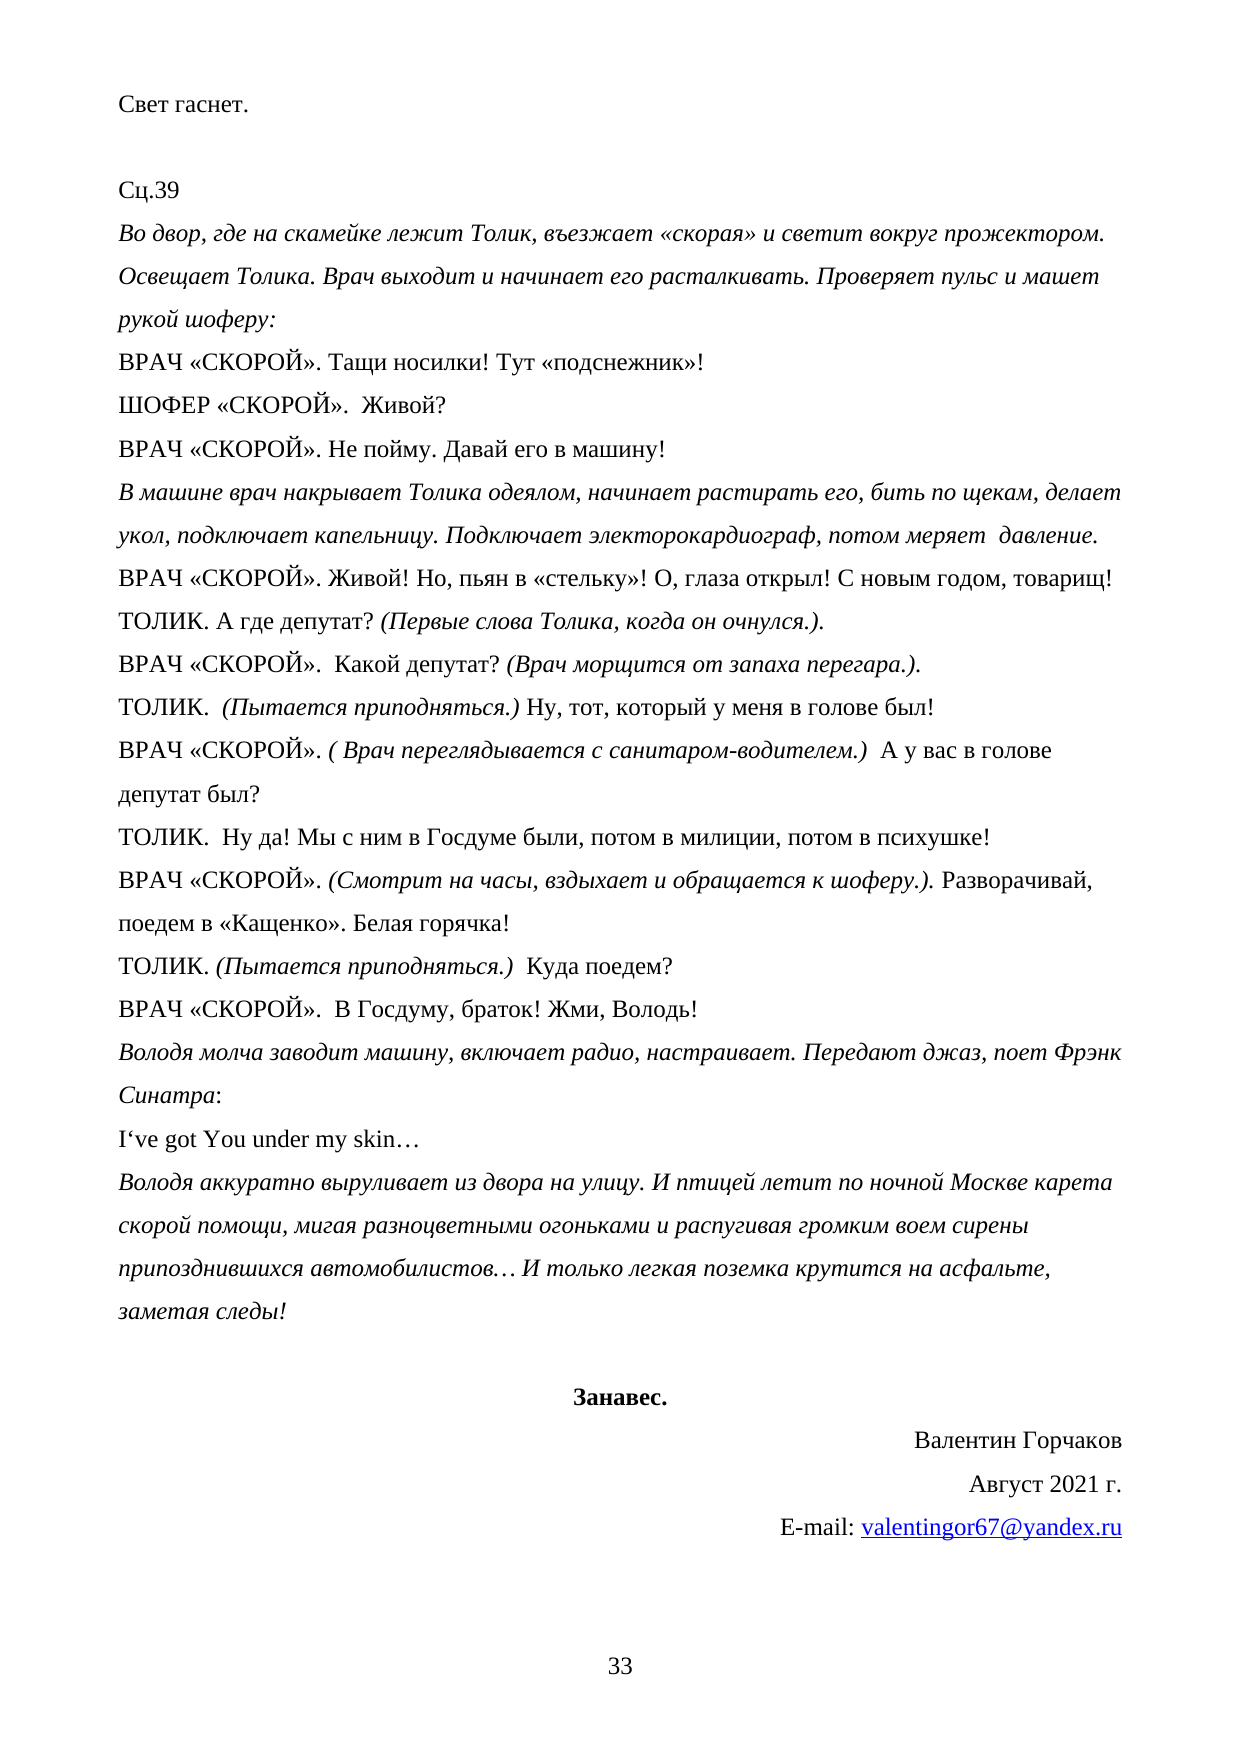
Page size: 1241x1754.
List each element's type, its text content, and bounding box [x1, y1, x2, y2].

text ВРАЧ «СКОРОЙ». Не пойму. Давай его в машину! [118, 434, 1122, 462]
text ТОЛИК. (Пытается приподняться.) Ну, тот, который у меня в голове был! [118, 692, 1122, 721]
text ВРАЧ «СКОРОЙ». (Смотрит на часы, вздыхает и обращается к шоферу.). Разворачивай, поедем в «Кащенко». Белая горячка! [118, 865, 1122, 937]
text Сц.39 [118, 175, 1122, 204]
text ВРАЧ «СКОРОЙ». Живой! Но, пьян в «стельку»! О, глаза открыл! С новым годом, товарищ! [118, 563, 1122, 592]
text ТОЛИК. Ну да! Мы с ним в Госдуме были, потом в милиции, потом в психушке! [118, 822, 1122, 851]
text ВРАЧ «СКОРОЙ». В Госдуму, браток! Жми, Володь! [118, 994, 1122, 1023]
text E-mail: valentingor67@yandex.ru [118, 1512, 1122, 1541]
text ВРАЧ «СКОРОЙ». Какой депутат? (Врач морщится от запаха перегара.). [118, 649, 1122, 678]
text ТОЛИК. (Пытается приподняться.) Куда поедем? [118, 951, 1122, 980]
text ШОФЕР «СКОРОЙ». Живой? [118, 391, 1122, 419]
text Август 2021 г. [118, 1469, 1122, 1497]
text Занавес. [118, 1382, 1122, 1411]
text ТОЛИК. А где депутат? (Первые слова Толика, когда он очнулся.). [118, 606, 1122, 635]
text ВРАЧ «СКОРОЙ». ( Врач переглядывается с санитаром-водителем.) А у вас в голове депутат был? [118, 736, 1122, 807]
text I‘ve got You under my skin… [118, 1124, 1122, 1152]
text В машине врач накрывает Толика одеялом, начинает растирать его, бить по щекам, делает укол, подключает капельницу. Подключает электорокардиограф, потом меряет давление. [118, 477, 1122, 549]
text ВРАЧ «СКОРОЙ». Тащи носилки! Тут «подснежник»! [118, 347, 1122, 376]
text Валентин Горчаков [118, 1426, 1122, 1454]
text Володя молча заводит машину, включает радио, настраивает. Передают джаз, поет Фрэнк Синатра: [118, 1037, 1122, 1109]
text Во двор, где на скамейке лежит Толик, въезжает «скорая» и светит вокруг прожектором. Освещает Толика. Врач выходит и начинает его расталкивать. Проверяет пульс и машет рукой шоферу: [118, 218, 1122, 333]
text Свет гаснет. [118, 89, 1122, 117]
text Володя аккуратно выруливает из двора на улицу. И птицей летит по ночной Москве карета скорой помощи, мигая разноцветными огоньками и распугивая громким воем сирены припозднившихся автомобилистов… И только легкая поземка крутится на асфальте, заметая следы! [118, 1167, 1122, 1325]
